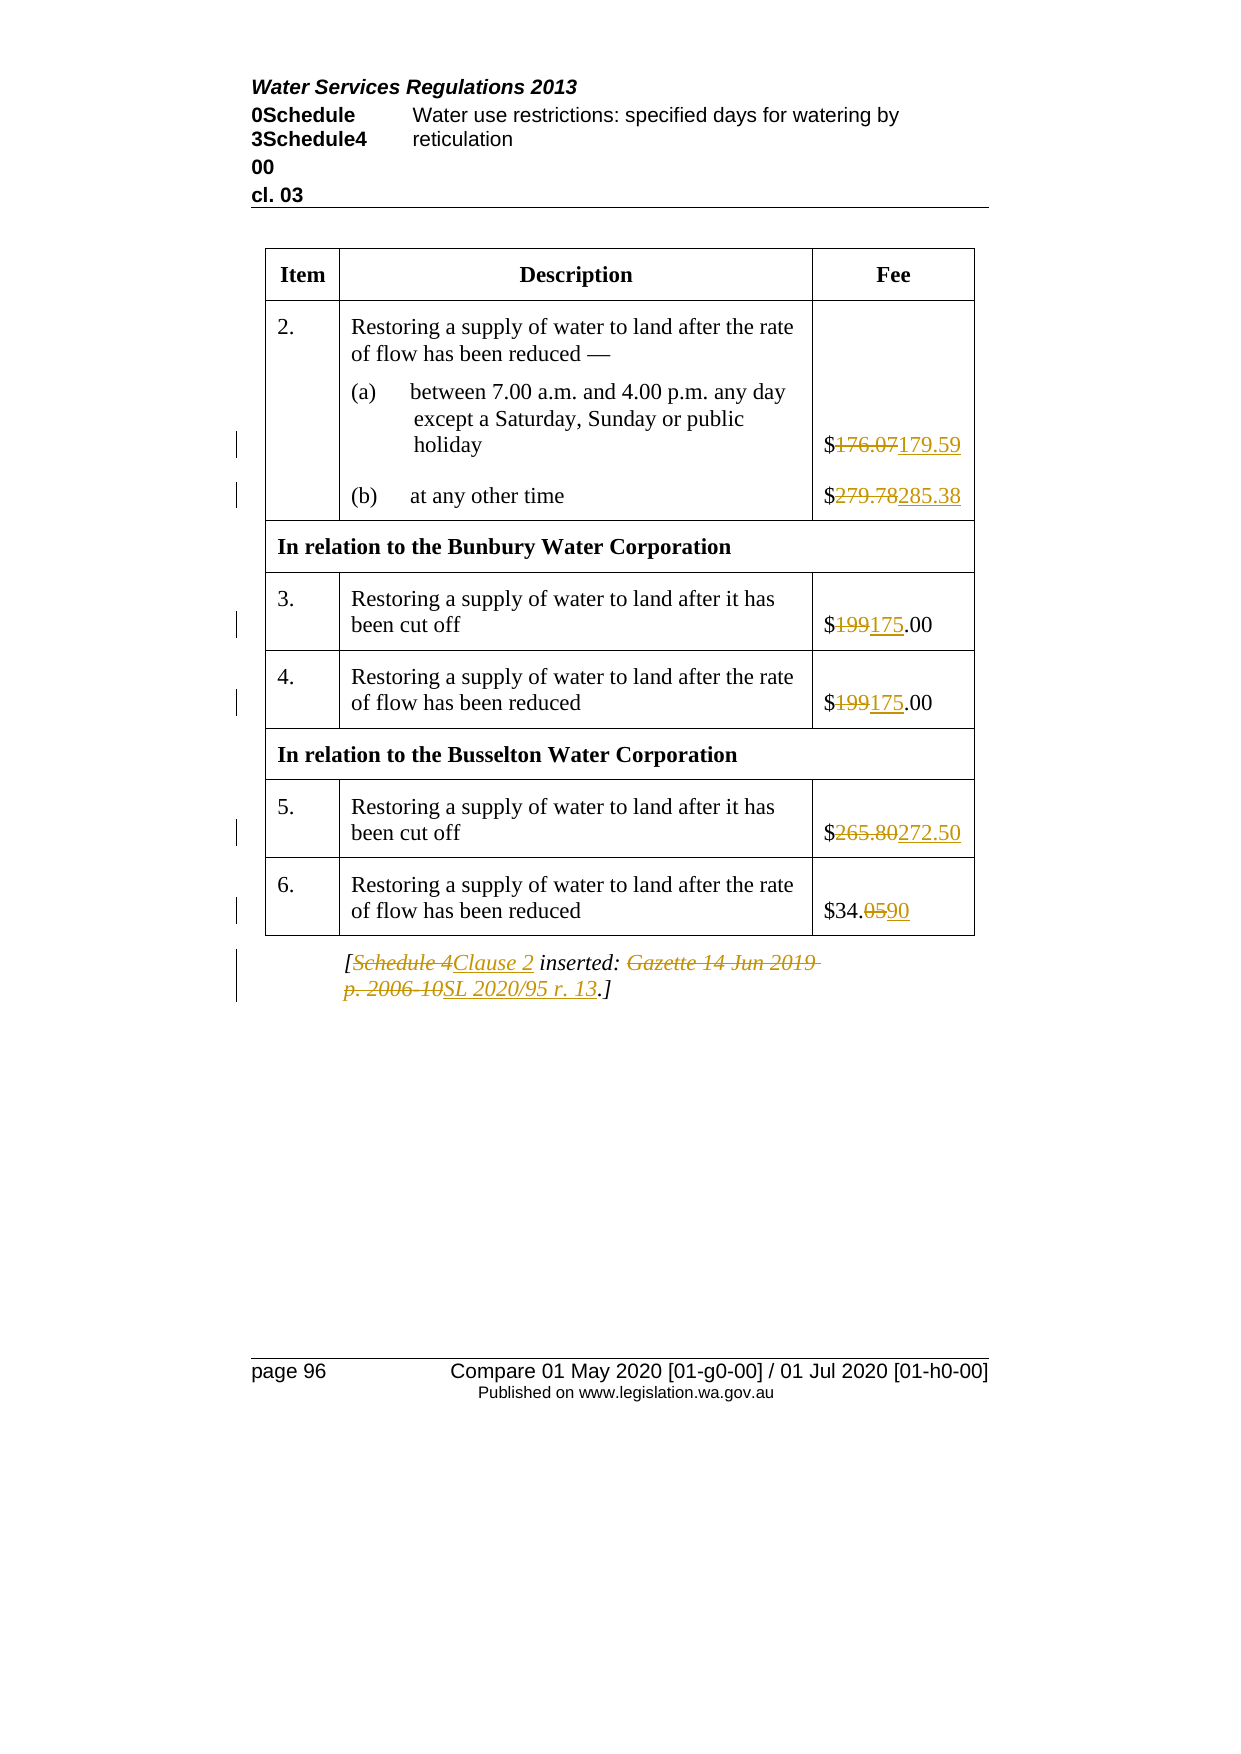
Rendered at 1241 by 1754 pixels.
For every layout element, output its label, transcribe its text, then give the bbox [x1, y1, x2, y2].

table_cell 6. [266, 858, 339, 935]
table_cell In relation to the Bunbury Water Corporation [266, 521, 974, 572]
table_cell [266, 469, 339, 520]
table_cell Restoring a supply of water to land after the rate of flow has been reduced [340, 858, 812, 935]
table_header Fee [813, 249, 974, 300]
table_cell $ [813, 301, 974, 469]
table_cell $34. [813, 858, 974, 935]
table_cell Restoring a supply of water to land after the rate of flow has been reduced [340, 651, 812, 728]
text [ inserted: .] [251, 949, 989, 1002]
table_cell 3. [266, 573, 339, 649]
table_cell $.00 [813, 651, 974, 728]
table_cell 2. [266, 301, 339, 469]
table_cell $.00 [813, 573, 974, 649]
table_cell 4. [266, 651, 339, 728]
table_cell (b) at any other time [340, 469, 812, 520]
table_header Description [340, 249, 812, 300]
table_cell Restoring a supply of water to land after it has been cut off [340, 780, 812, 857]
table_cell Restoring a supply of water to land after the rate of flow has been reduced — (a) between 7.00 a.m. and 4.00 p.m. any day except a Saturday, Sunday or public holiday [340, 301, 812, 469]
table_cell In relation to the Busselton Water Corporation [266, 729, 974, 779]
table_header Item [266, 249, 339, 300]
table_cell $ [813, 780, 974, 857]
table_cell 5. [266, 780, 339, 857]
table_cell $ [813, 469, 974, 520]
table_cell Restoring a supply of water to land after it has been cut off [340, 573, 812, 649]
